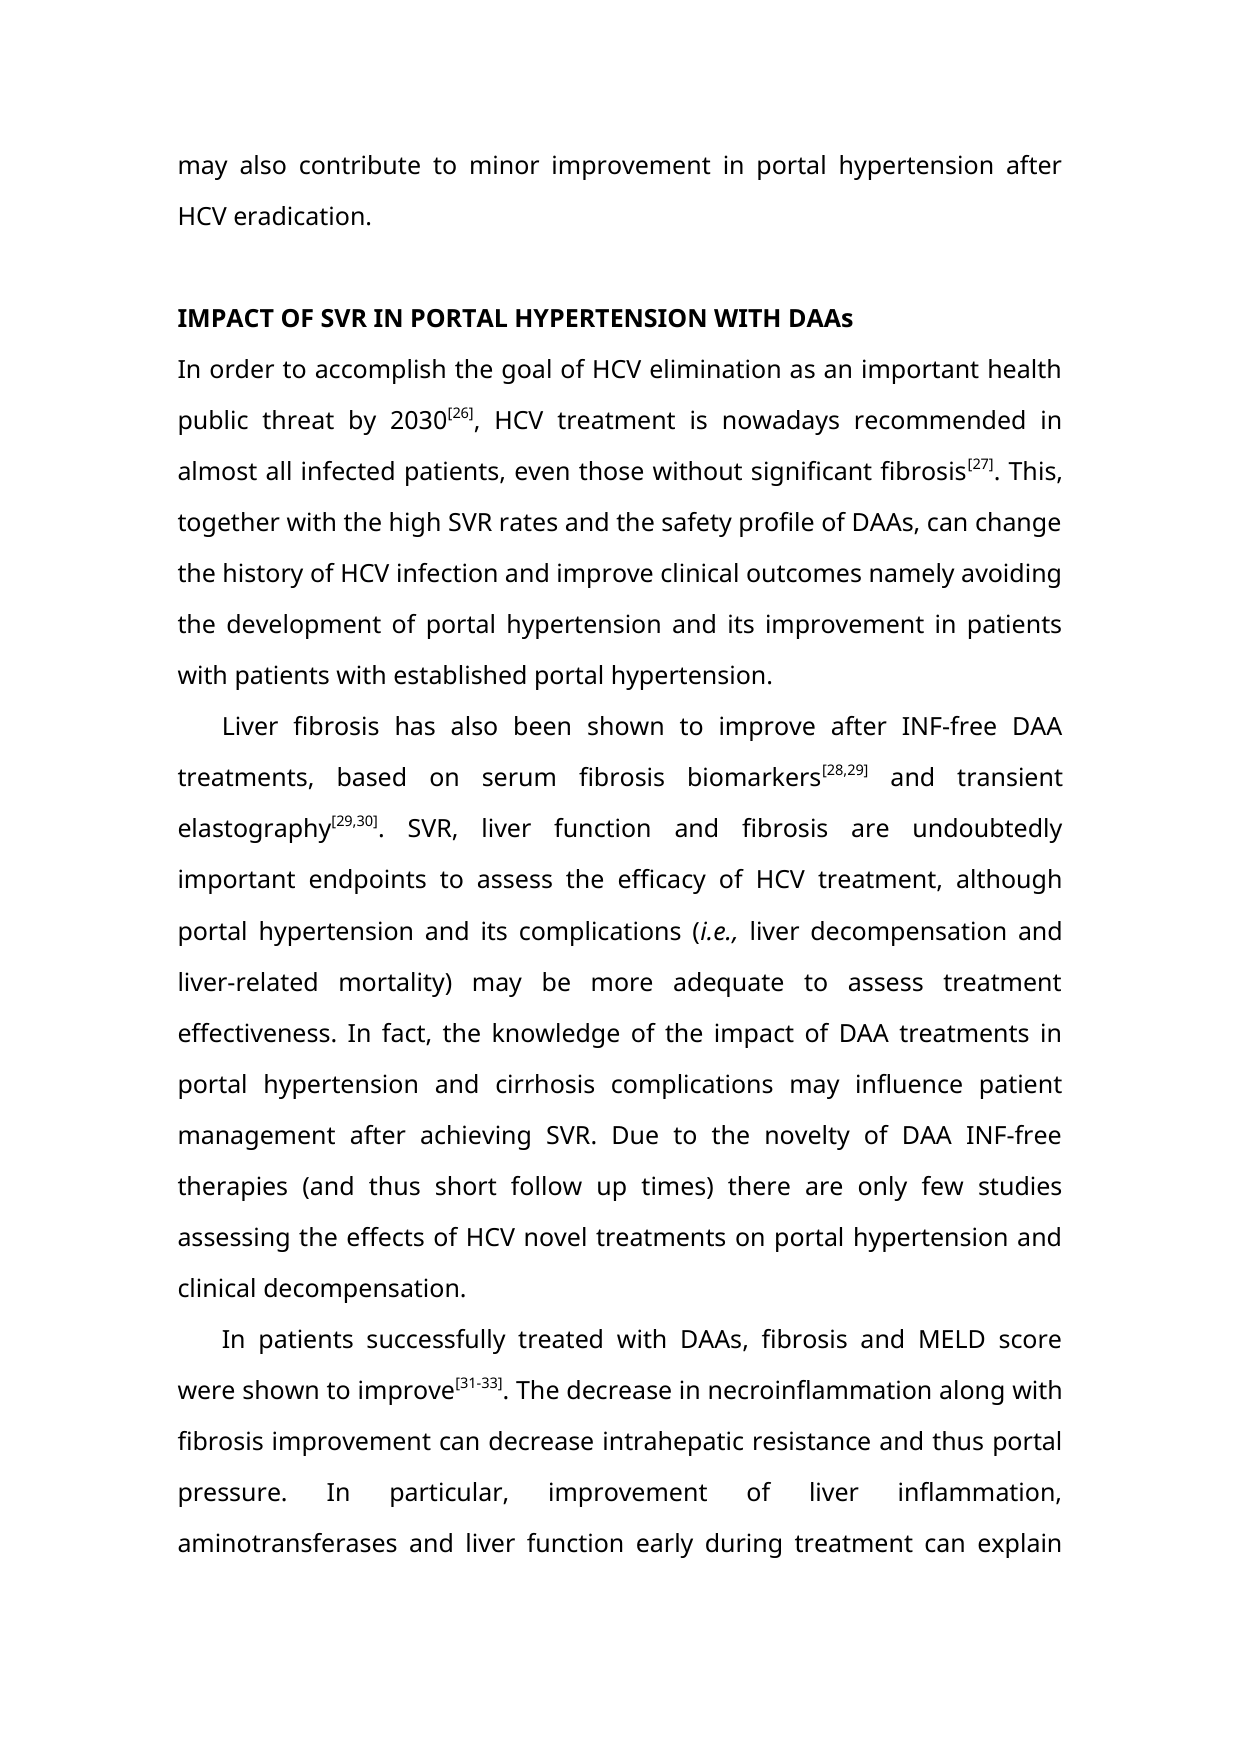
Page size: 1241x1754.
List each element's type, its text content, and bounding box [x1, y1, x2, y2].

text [177, 148, 1063, 233]
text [177, 1322, 1063, 1560]
text In order to accomplish the goal of HCV elimination as an important health public threat by 2030[26], HCV treatment is nowadays recommended in almost all infected patients, even those without significant fibrosis[27]. This, together with the high SVR rates and the safety profile of DAAs, can change the history of HCV infection and improve clinical outcomes namely avoiding the development of portal hypertension and its improvement in patients with patients with established portal hypertension. [177, 352, 1063, 692]
text Liver fibrosis has also been shown to improve after INF-free DAA treatments, based on serum fibrosis biomarkers[28,29] and transient elastography[29,30]. SVR, liver function and fibrosis are undoubtedly important endpoints to assess the efficacy of HCV treatment, although portal hypertension and its complications (i.e., liver decompensation and liver-related mortality) may be more adequate to assess treatment effectiveness. In fact, the knowledge of the impact of DAA treatments in portal hypertension and cirrhosis complications may influence patient management after achieving SVR. Due to the novelty of DAA INF-free therapies (and thus short follow up times) there are only few studies assessing the effects of HCV novel treatments on portal hypertension and clinical decompensation. [177, 709, 1063, 1304]
text IMPACT OF SVR IN PORTAL HYPERTENSION WITH DAAs [177, 301, 1063, 335]
